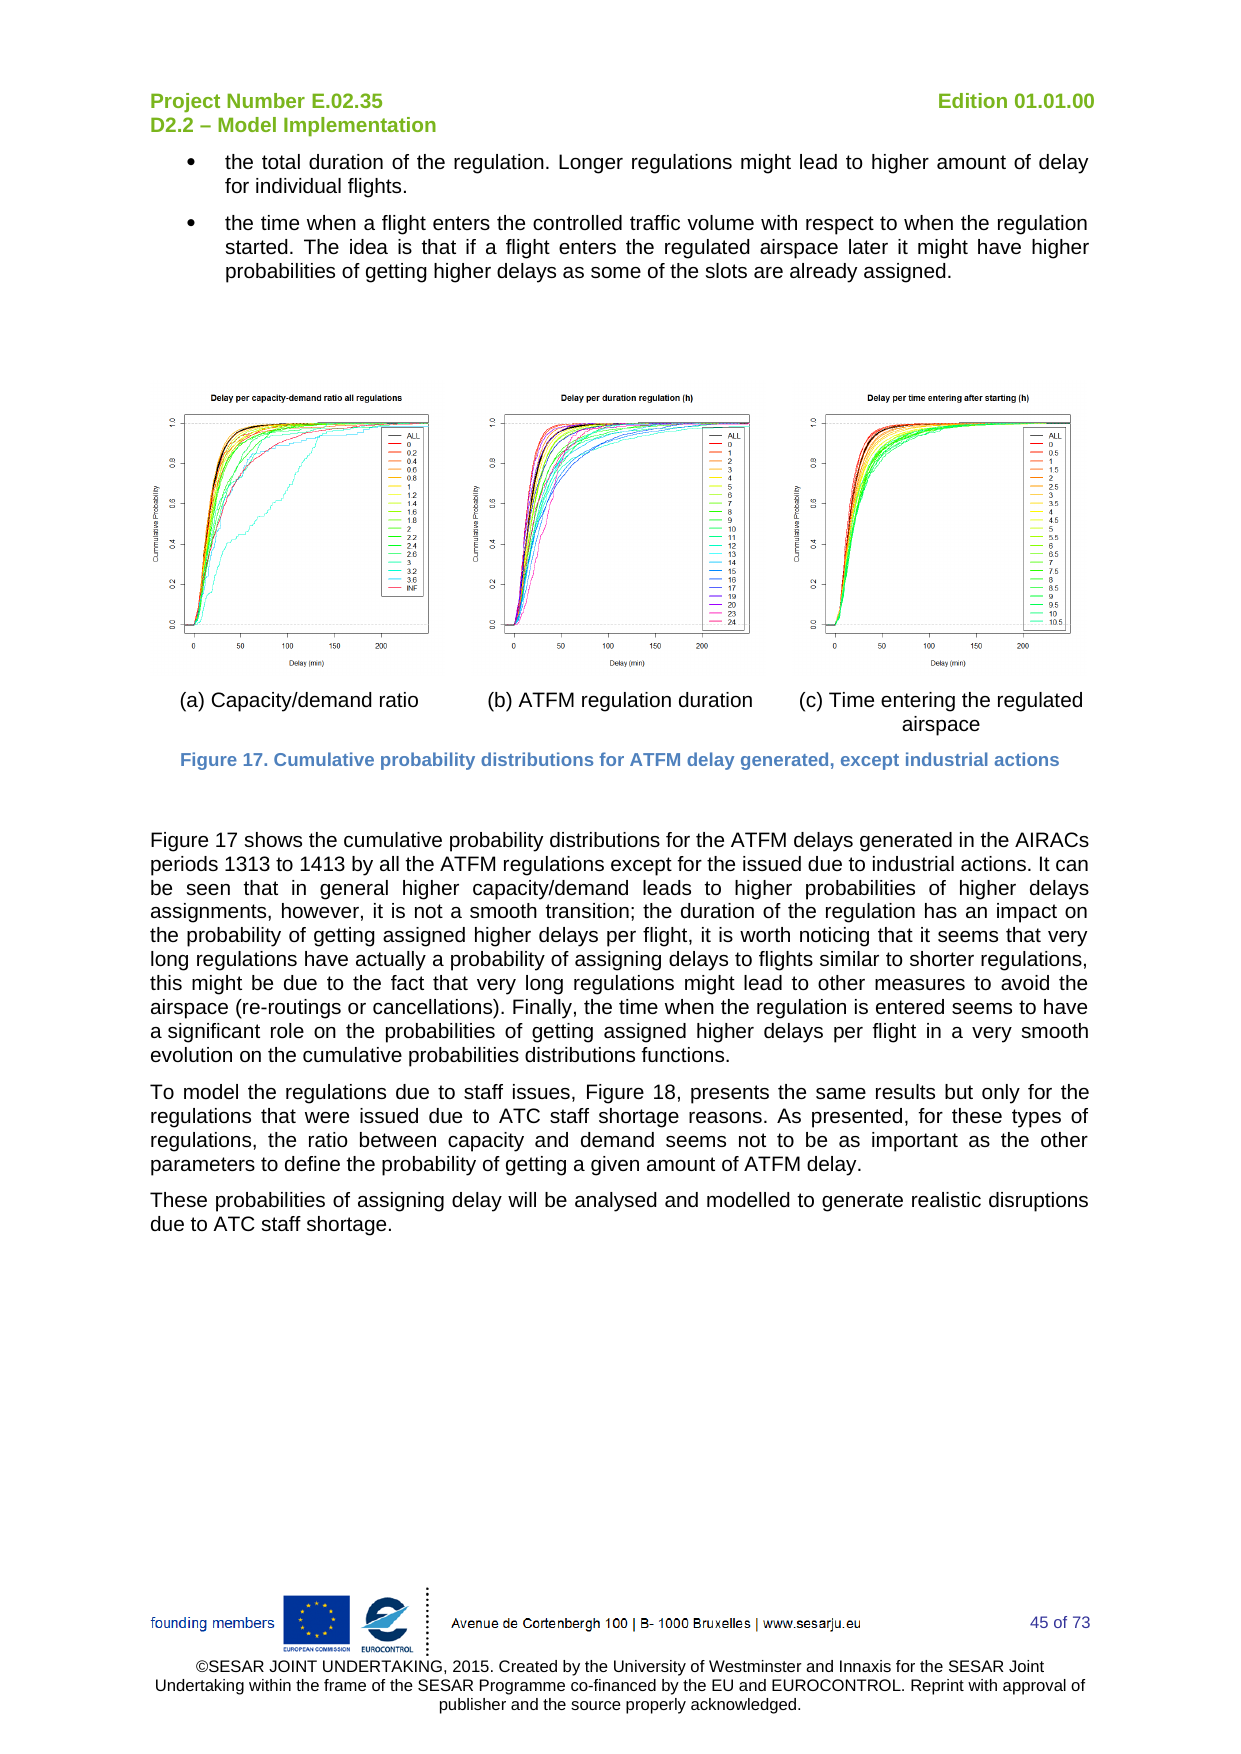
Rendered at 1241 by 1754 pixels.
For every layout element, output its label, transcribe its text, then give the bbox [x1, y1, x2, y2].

text Figure 17 shows the cumulative probability distributions for the ATFM delays generated in the AIRACs periods 1313 to 1413 by all the ATFM regulations except for the issued due to industrial actions. It can be seen that in general higher capacity/demand leads to higher probabilities of higher delays assignments, however, it is not a smooth transition; the duration of the regulation has an impact on the probability of getting assigned higher delays per flight, it is worth noticing that it seems that very long regulations have actually a probability of assigning delays to flights similar to shorter regulations, this might be due to the fact that very long regulations might lead to other measures to avoid the airspace (re-routings or cancellations). Finally, the time when the regulation is entered seems to have a significant role on the probabilities of getting assigned higher delays per flight in a very smooth evolution on the cumulative probabilities distributions functions. [150, 827, 1090, 1067]
text Figure 17. Cumulative probability distributions for ATFM delay generated, except industrial actions [150, 749, 1090, 770]
table_header (b) ATFM regulation duration [460, 368, 781, 749]
table_header (c) Time entering the regulated airspace [781, 368, 1101, 749]
picture [150, 380, 446, 676]
text These probabilities of assigning delay will be analysed and modelled to generate realistic disruptions due to ATC staff shortage. [150, 1188, 1090, 1236]
picture [470, 380, 767, 676]
text To model the regulations due to staff issues, Figure 18, presents the same results but only for the regulations that were issued due to ATC staff shortage reasons. As presented, for these types of regulations, the ratio between capacity and demand seems not to be as important as the other parameters to define the probability of getting a given amount of ATFM delay. [150, 1079, 1090, 1175]
list the total duration of the regulation. Longer regulations might lead to higher amount of delay for individual flights. [187, 150, 1090, 198]
table_header (a) Capacity/demand ratio [139, 368, 459, 749]
list the time when a flight enters the controlled traffic volume with respect to when the regulation started. The idea is that if a flight enters the regulated airspace later it might have higher probabilities of getting higher delays as some of the slots are already assigned. [187, 211, 1090, 282]
picture [791, 380, 1088, 676]
picture [149, 1586, 860, 1656]
